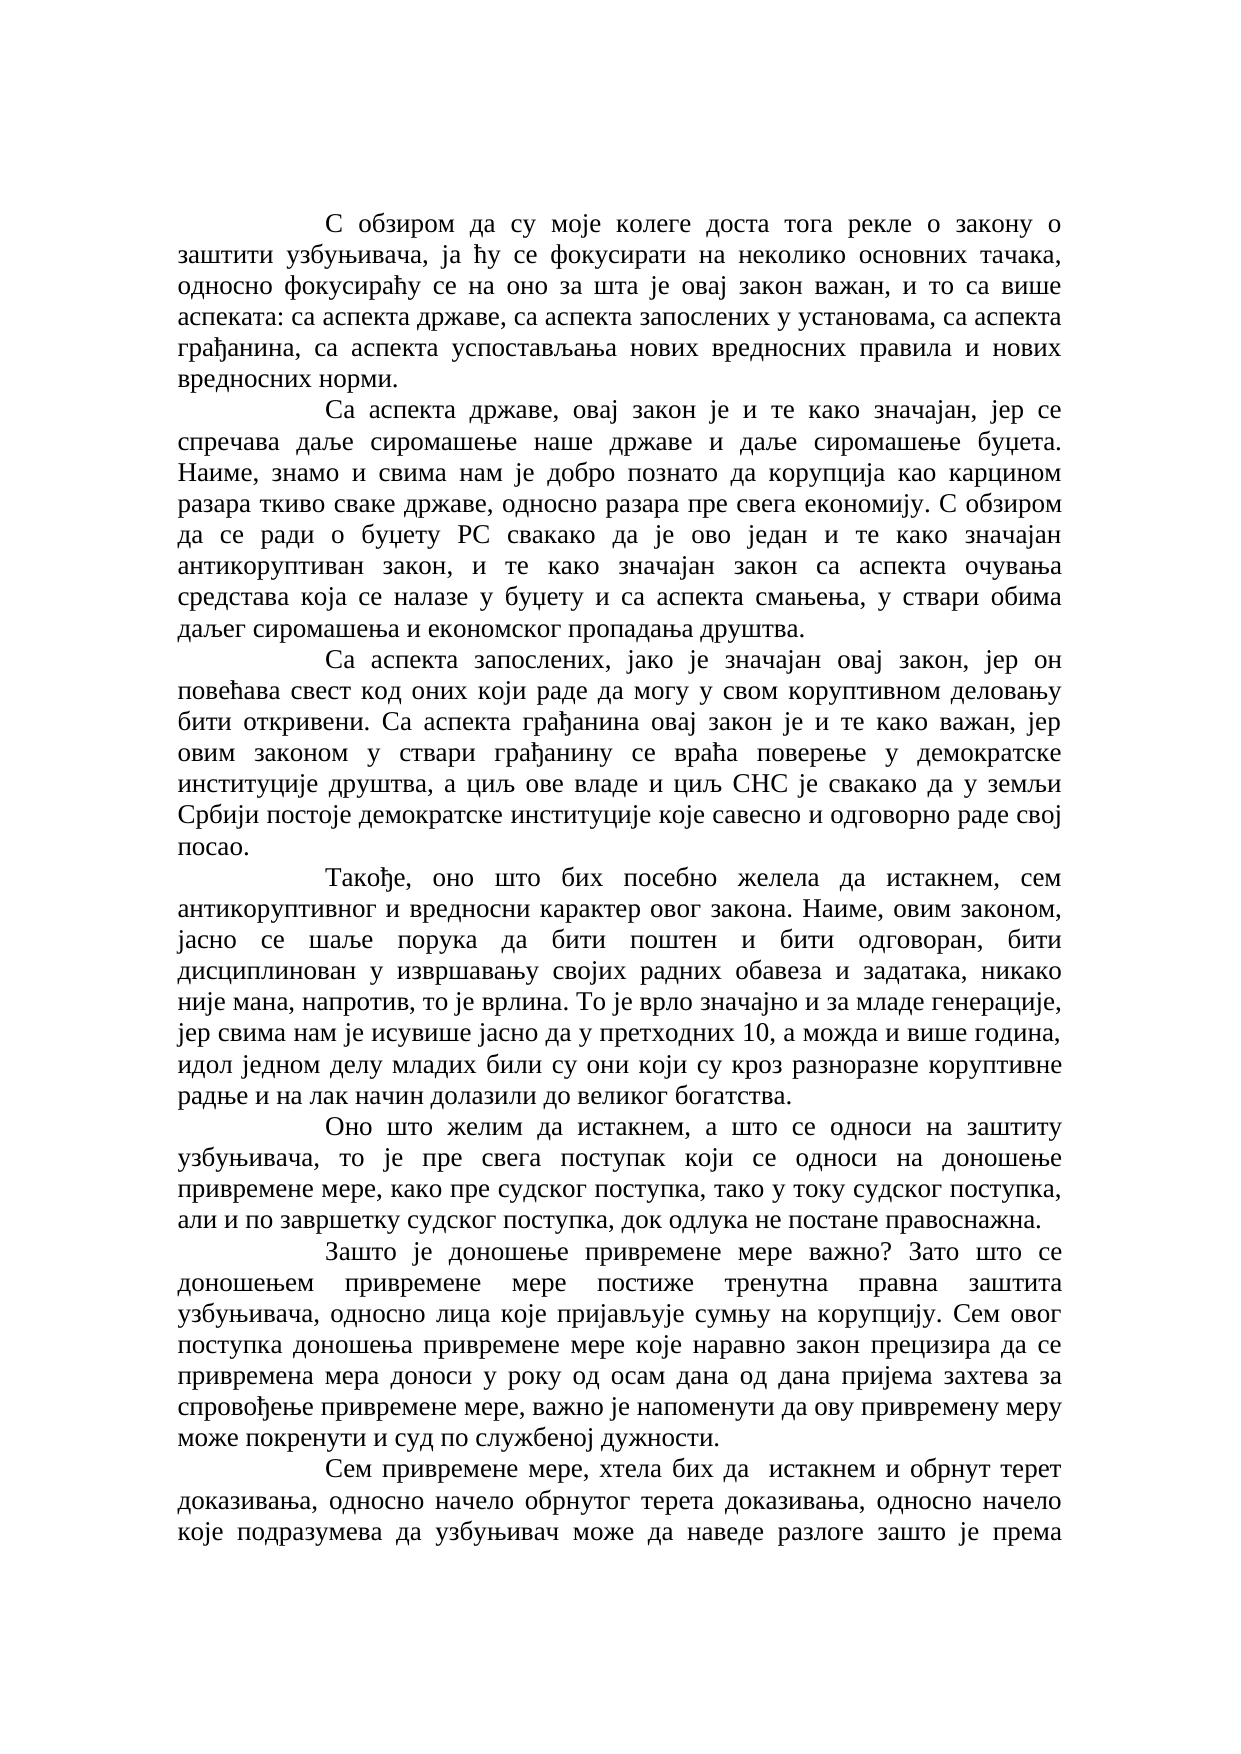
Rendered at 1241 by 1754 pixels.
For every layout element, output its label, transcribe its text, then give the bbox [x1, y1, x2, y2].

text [177, 1453, 1063, 1546]
text Зашто је доношење привремене мере важно? Зато што се доношењем привремене мере постиже тренутна правна заштита узбуњивача, односно лица које пријављује сумњу на корупцију. Сем овог поступка доношења привремене мере које наравно закон прецизира да се привремена мера доноси у року од осам дана од дана пријема захтева за спровођење привремене мере, важно је напоменути да ову привремену меру може покренути и суд по службеној дужности. [177, 1234, 1063, 1453]
text Оно што желим да истакнем, а што се односи на заштиту узбуњивача, то је пре свега поступак који се односи на доношење привремене мере, како пре судског поступка, тако у току судског поступка, али и по завршетку судског поступка, док одлука не постане правоснажна. [177, 1110, 1063, 1234]
text С обзиром да су моје колеге доста тога рекле о закону о заштити узбуњивача, ја ћу се фокусирати на неколико основних тачака, односно фокусираћу се на оно за шта је овај закон важан, и то са више аспеката: са аспекта државе, са аспекта запослених у установама, са аспекта грађанина, са аспекта успостављања нових вредносних правила и нових вредносних норми. [177, 207, 1063, 394]
text Такође, оно што бих посебно желела да истакнем, сем антикоруптивног и вредносни карактер овог закона. Наиме, овим законом, јасно се шаље порука да бити поштен и бити одговоран, бити дисциплинован у извршавању својих радних обавеза и задатака, никако није мана, напротив, то је врлина. То је врло значајно и за младе генерације, јер свима нам је исувише јасно да у претходних 10, а можда и више година, идол једном делу младих били су они који су кроз разноразне коруптивне радње и на лак начин долазили до великог богатства. [177, 861, 1063, 1110]
text Са аспекта запослених, јако је значајан овај закон, јер он повећава свест код оних који раде да могу у свом коруптивном деловању бити откривени. Са аспекта грађанина овај закон је и те како важан, јер овим законом у ствари грађанину се враћа поверење у демократске институције друштва, а циљ ове владе и циљ СНС је свакако да у земљи Србији постоје демократске институције које савесно и одговорно раде свој посао. [177, 643, 1063, 861]
text Са аспекта државе, овај закон је и те како значајан, јер се спречава даље сиромашење наше државе и даље сиромашење буџета. Наиме, знамо и свима нам је добро познато да корупција као карцином разара ткиво сваке државе, односно разара пре свега економију. С обзиром да се ради о буџету РС свакако да је ово један и те како значајан антикоруптиван закон, и те како значајан закон са аспекта очувања средстава која се налазе у буџету и са аспекта смањења, у ствари обима даљег сиромашења и економског пропадања друштва. [177, 394, 1063, 643]
